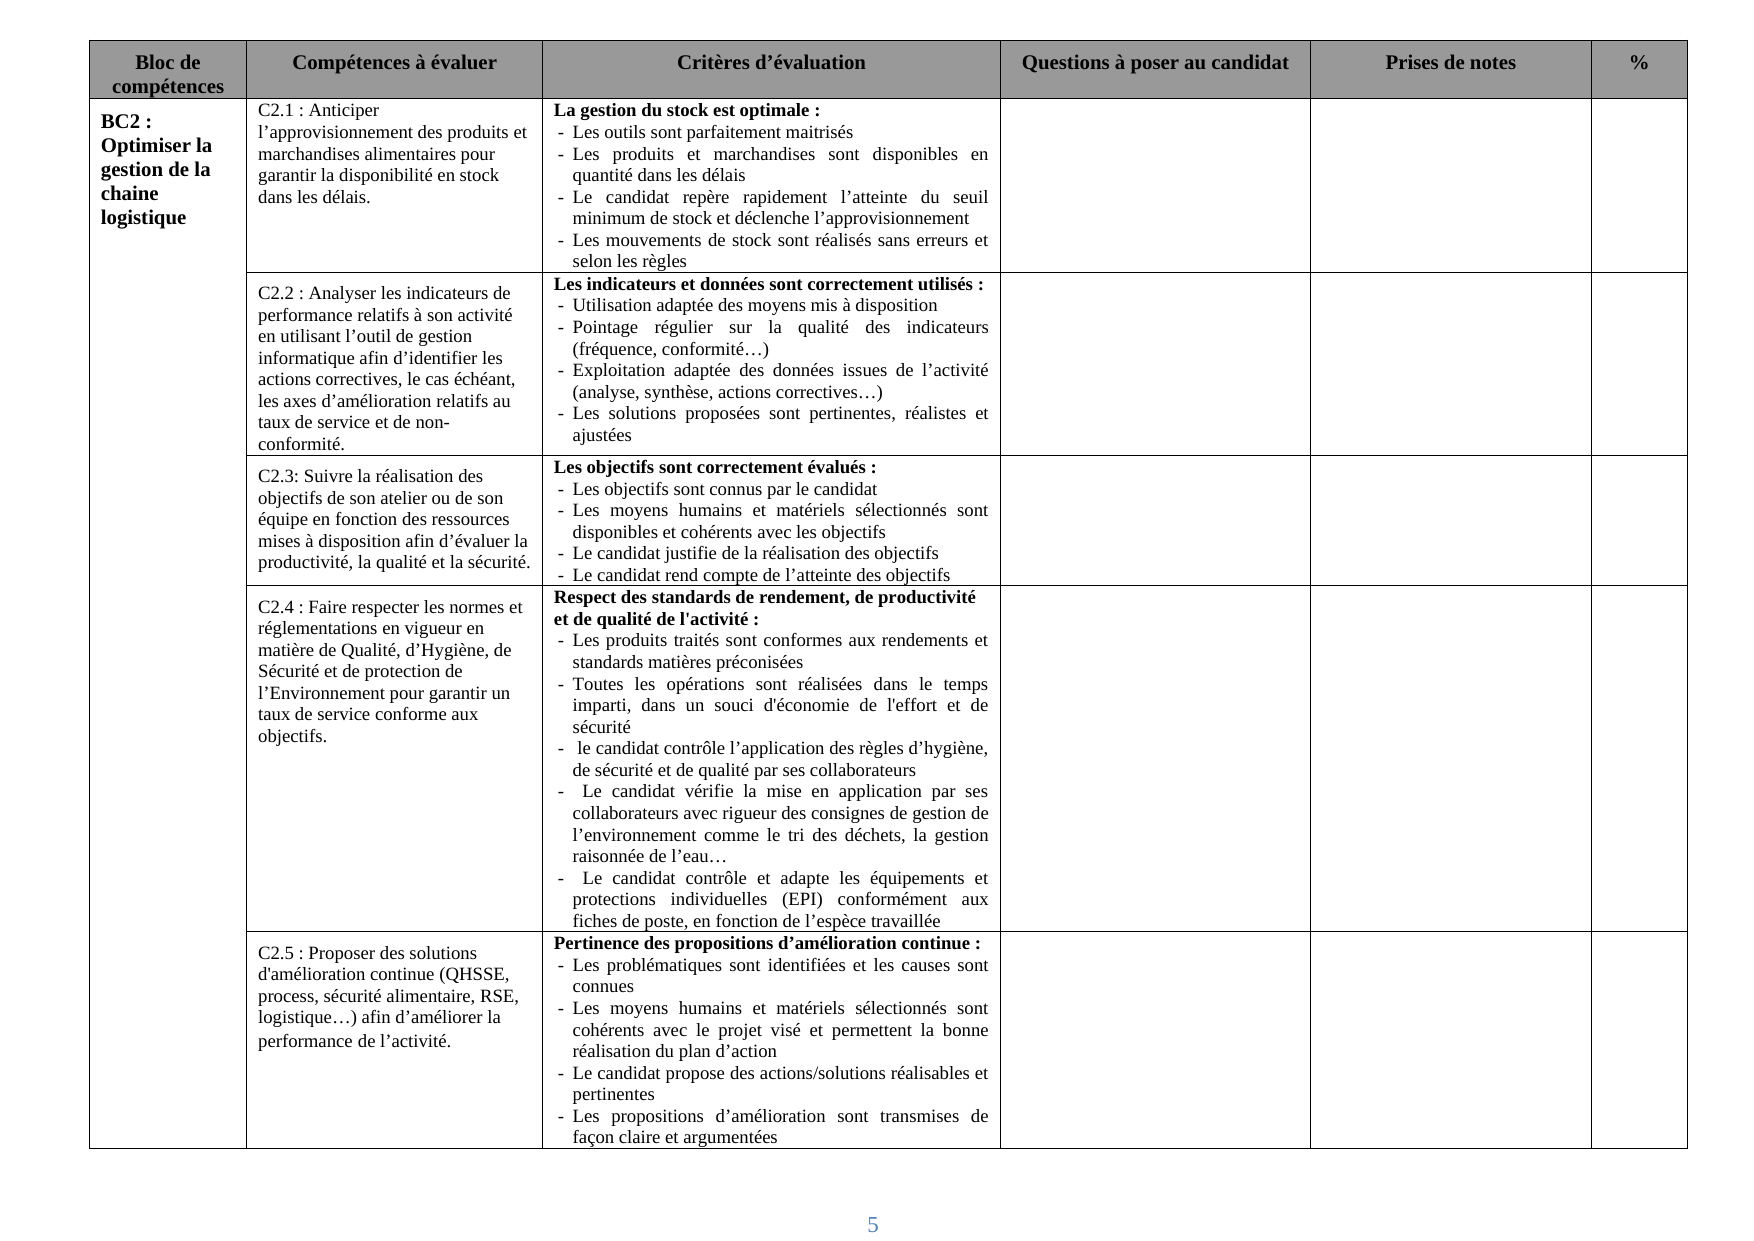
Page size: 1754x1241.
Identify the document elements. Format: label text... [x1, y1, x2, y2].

table_cell [1311, 586, 1591, 931]
table_cell La gestion du stock est optimale : Les outils sont parfaitement maitrisés Les produits et marchandises sont disponibles en quantité dans les délais Le candidat repère rapidement l’atteinte du seuil minimum de stock et déclenche l’approvisionnement Les mouvements de stock sont réalisés sans erreurs et selon les règles [543, 99, 1000, 272]
table_cell [1592, 273, 1687, 455]
table_cell C2.1 : Anticiper l’approvisionnement des produits et marchandises alimentaires pour garantir la disponibilité en stock dans les délais. [247, 99, 542, 272]
table_cell [1001, 586, 1310, 931]
table_header Compétences à évaluer [247, 41, 542, 98]
table_cell [1592, 586, 1687, 931]
table_cell [1311, 456, 1591, 585]
table_cell Pertinence des propositions d’amélioration continue : Les problématiques sont identifiées et les causes sont connues Les moyens humains et matériels sélectionnés sont cohérents avec le projet visé et permettent la bonne réalisation du plan d’action Le candidat propose des actions/solutions réalisables et pertinentes Les propositions d’amélioration sont transmises de façon claire et argumentées [543, 932, 1000, 1148]
table_cell C2.3: Suivre la réalisation des objectifs de son atelier ou de son équipe en fonction des ressources mises à disposition afin d’évaluer la productivité, la qualité et la sécurité. [247, 456, 542, 585]
table_header Questions à poser au candidat [1001, 41, 1310, 98]
table_cell [1001, 273, 1310, 455]
table_cell [1311, 99, 1591, 272]
table_cell Respect des standards de rendement, de productivité et de qualité de l'activité : Les produits traités sont conformes aux rendements et standards matières préconisées Toutes les opérations sont réalisées dans le temps imparti, dans un souci d'économie de l'effort et de sécurité le candidat contrôle l’application des règles d’hygiène, de sécurité et de qualité par ses collaborateurs Le candidat vérifie la mise en application par ses collaborateurs avec rigueur des consignes de gestion de l’environnement comme le tri des déchets, la gestion raisonnée de l’eau… Le candidat contrôle et adapte les équipements et protections individuelles (EPI) conformément aux fiches de poste, en fonction de l’espèce travaillée [543, 586, 1000, 931]
table_cell BC2 : Optimiser la gestion de la chaine logistique [90, 99, 246, 1148]
table_cell [1001, 456, 1310, 585]
table_header Critères d’évaluation [543, 41, 1000, 98]
table_cell [1592, 456, 1687, 585]
table_cell [1592, 99, 1687, 272]
table_cell [1311, 932, 1591, 1148]
table_cell [1001, 932, 1310, 1148]
table_cell C2.4 : Faire respecter les normes et réglementations en vigueur en matière de Qualité, d’Hygiène, de Sécurité et de protection de l’Environnement pour garantir un taux de service conforme aux objectifs. [247, 586, 542, 931]
table_header Bloc de compétences [90, 41, 246, 98]
table_cell Les objectifs sont correctement évalués : Les objectifs sont connus par le candidat Les moyens humains et matériels sélectionnés sont disponibles et cohérents avec les objectifs Le candidat justifie de la réalisation des objectifs Le candidat rend compte de l’atteinte des objectifs [543, 456, 1000, 585]
table_header % [1592, 41, 1687, 98]
table_cell [1001, 99, 1310, 272]
table_header Prises de notes [1311, 41, 1591, 98]
table_cell C2.5 : Proposer des solutions d'amélioration continue (QHSSE, process, sécurité alimentaire, RSE, logistique…) afin d’améliorer la performance de l’activité. [247, 932, 542, 1148]
table_cell [1311, 273, 1591, 455]
table_cell Les indicateurs et données sont correctement utilisés : Utilisation adaptée des moyens mis à disposition Pointage régulier sur la qualité des indicateurs (fréquence, conformité…) Exploitation adaptée des données issues de l’activité (analyse, synthèse, actions correctives…) Les solutions proposées sont pertinentes, réalistes et ajustées [543, 273, 1000, 455]
table_cell C2.2 : Analyser les indicateurs de performance relatifs à son activité en utilisant l’outil de gestion informatique afin d’identifier les actions correctives, le cas échéant, les axes d’amélioration relatifs au taux de service et de non-conformité. [247, 273, 542, 455]
table_cell [1592, 932, 1687, 1148]
